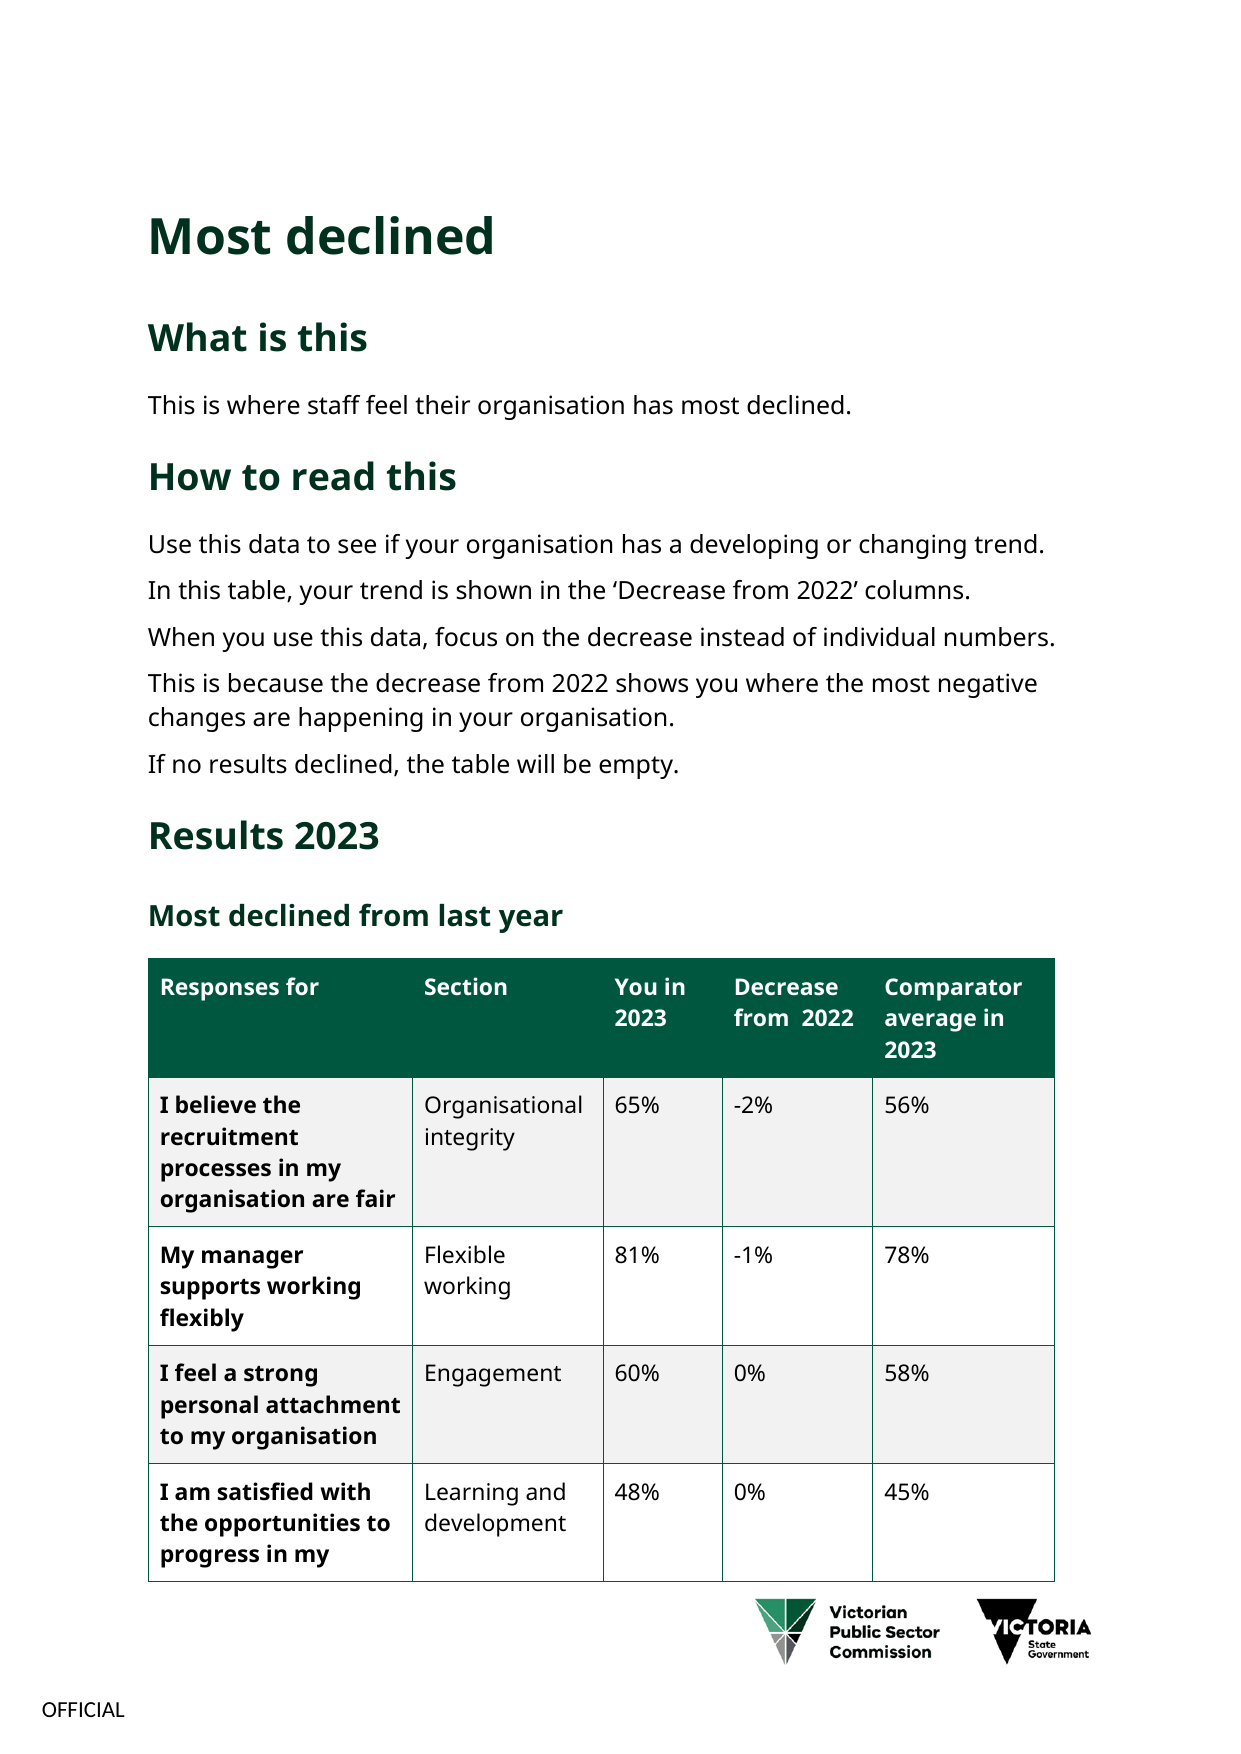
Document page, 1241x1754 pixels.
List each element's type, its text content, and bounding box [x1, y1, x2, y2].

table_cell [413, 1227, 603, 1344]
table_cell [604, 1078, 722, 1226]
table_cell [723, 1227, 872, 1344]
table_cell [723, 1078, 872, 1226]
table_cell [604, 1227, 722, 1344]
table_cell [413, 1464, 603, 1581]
subtitle Most declined [148, 201, 1092, 269]
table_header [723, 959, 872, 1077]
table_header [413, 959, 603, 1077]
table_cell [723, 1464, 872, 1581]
text Use this data to see if your organisation has a developing or changing trend. [148, 526, 1092, 560]
text This is because the decrease from 2022 shows you where the most negative changes are happening in your organisation. [148, 666, 1092, 734]
text In this table, your trend is shown in the ‘Decrease from 2022’ columns. [148, 573, 1092, 607]
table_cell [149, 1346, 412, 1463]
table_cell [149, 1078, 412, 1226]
subtitle What is this [148, 311, 1092, 362]
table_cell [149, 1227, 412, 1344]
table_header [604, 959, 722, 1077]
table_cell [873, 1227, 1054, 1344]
text If no results declined, the table will be empty. [148, 746, 1092, 780]
text When you use this data, focus on the decrease instead of individual numbers. [148, 619, 1092, 653]
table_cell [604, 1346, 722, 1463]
picture [754, 1598, 1093, 1666]
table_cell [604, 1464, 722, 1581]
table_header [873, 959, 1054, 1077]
subtitle Results 2023 [148, 809, 1092, 861]
subtitle How to read this [148, 451, 1092, 502]
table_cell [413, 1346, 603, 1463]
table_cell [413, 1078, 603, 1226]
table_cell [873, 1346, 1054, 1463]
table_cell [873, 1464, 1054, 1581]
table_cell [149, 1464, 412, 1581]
text This is where staff feel their organisation has most declined. [148, 387, 1092, 421]
subtitle Most declined from last year [148, 896, 1092, 935]
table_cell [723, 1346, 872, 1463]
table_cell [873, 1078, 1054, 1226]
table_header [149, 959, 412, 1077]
